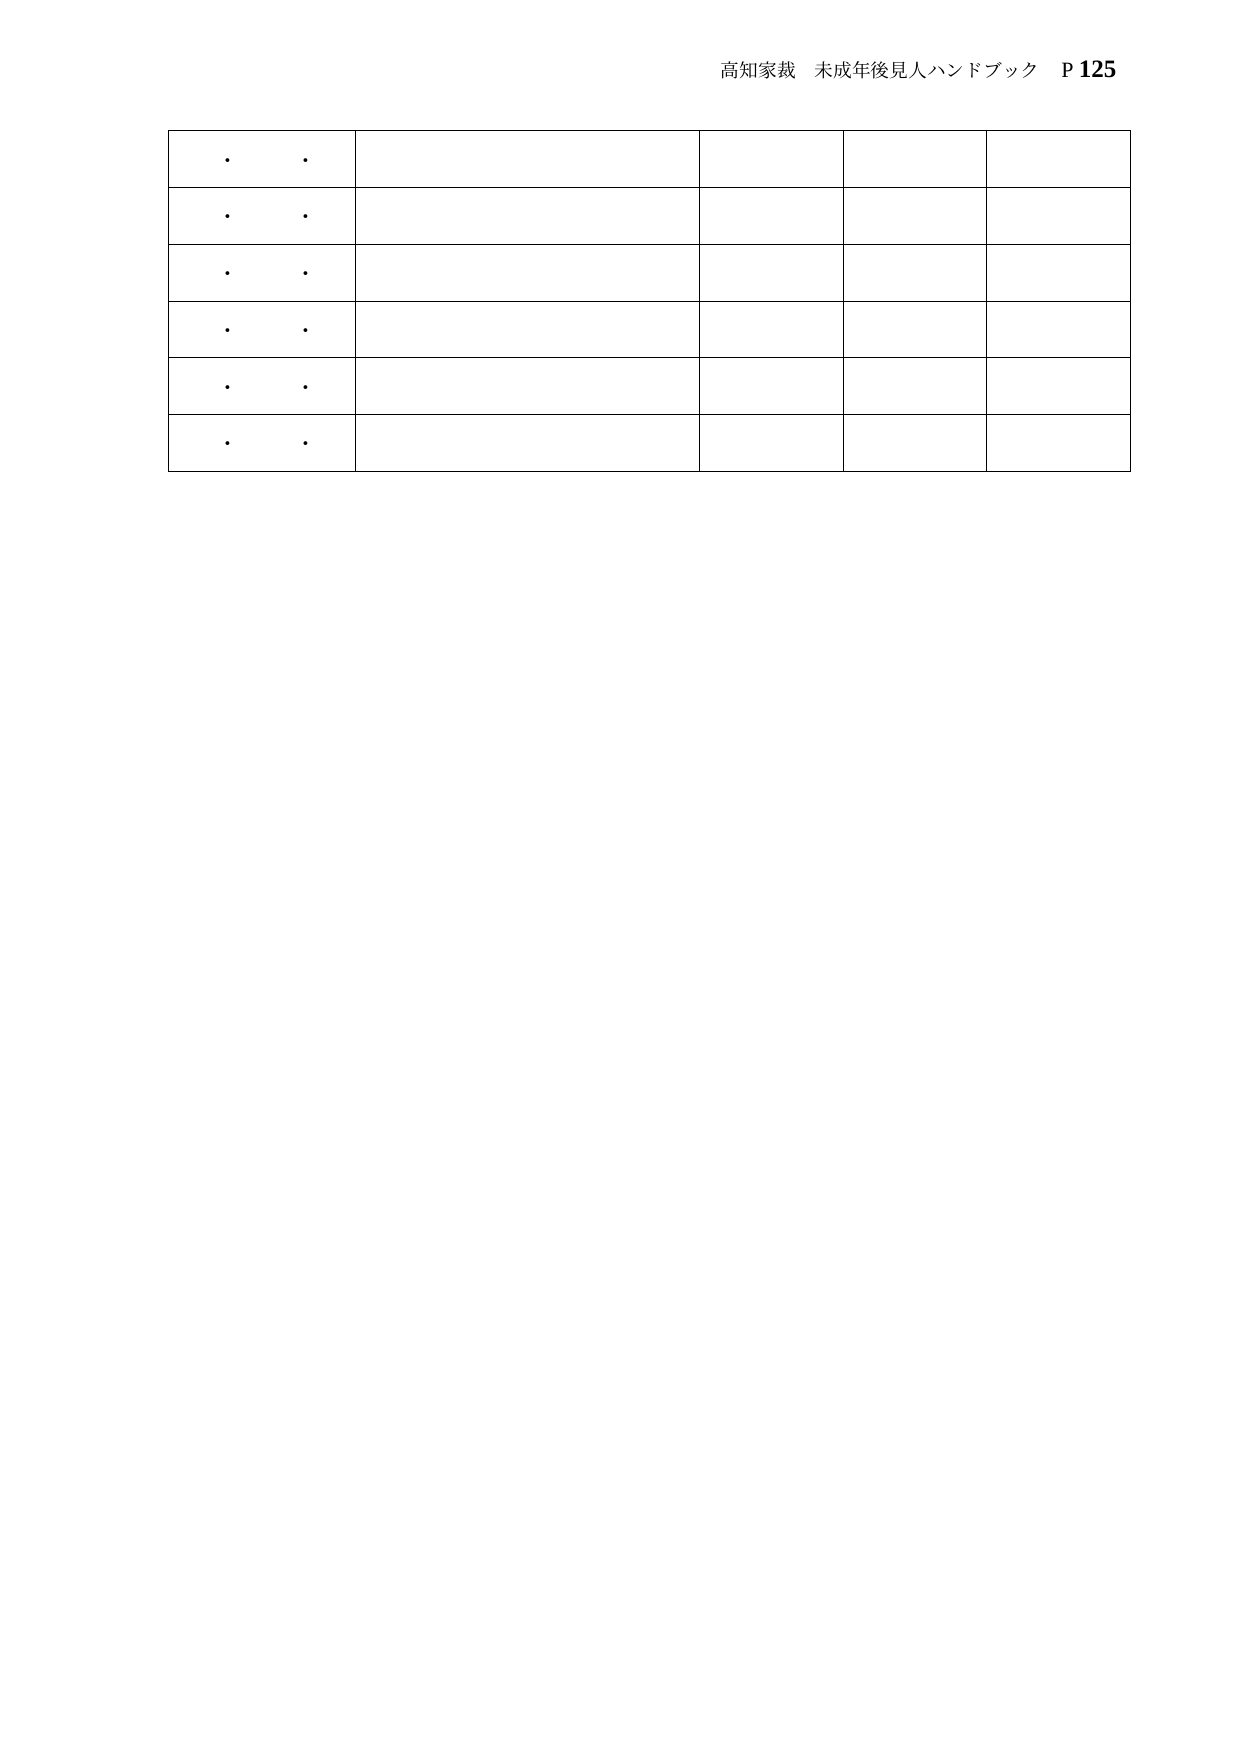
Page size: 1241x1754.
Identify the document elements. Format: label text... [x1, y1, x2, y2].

table_cell ・ ・ [169, 302, 355, 357]
table_cell [844, 188, 986, 244]
table_cell [356, 188, 699, 244]
table_cell [700, 245, 843, 301]
table_cell [700, 302, 843, 357]
table_cell [356, 131, 699, 187]
table_cell ・ ・ [169, 358, 355, 414]
table_cell [844, 245, 986, 301]
table_cell [987, 358, 1130, 414]
table_cell [987, 131, 1130, 187]
table_cell ・ ・ [169, 188, 355, 244]
table_cell ・ ・ [169, 131, 355, 187]
table_cell ・ ・ [169, 415, 355, 471]
table_cell [356, 415, 699, 471]
table_cell [844, 302, 986, 357]
table_cell [844, 131, 986, 187]
table_cell [987, 245, 1130, 301]
table_cell [356, 245, 699, 301]
table_cell [844, 415, 986, 471]
table_cell [987, 188, 1130, 244]
table_cell [700, 415, 843, 471]
table_cell [987, 302, 1130, 357]
table_cell [844, 358, 986, 414]
table_cell [700, 188, 843, 244]
table_cell [700, 358, 843, 414]
table_cell [987, 415, 1130, 471]
table_cell [700, 131, 843, 187]
table_cell [356, 358, 699, 414]
table_cell [356, 302, 699, 357]
table_cell ・ ・ [169, 245, 355, 301]
